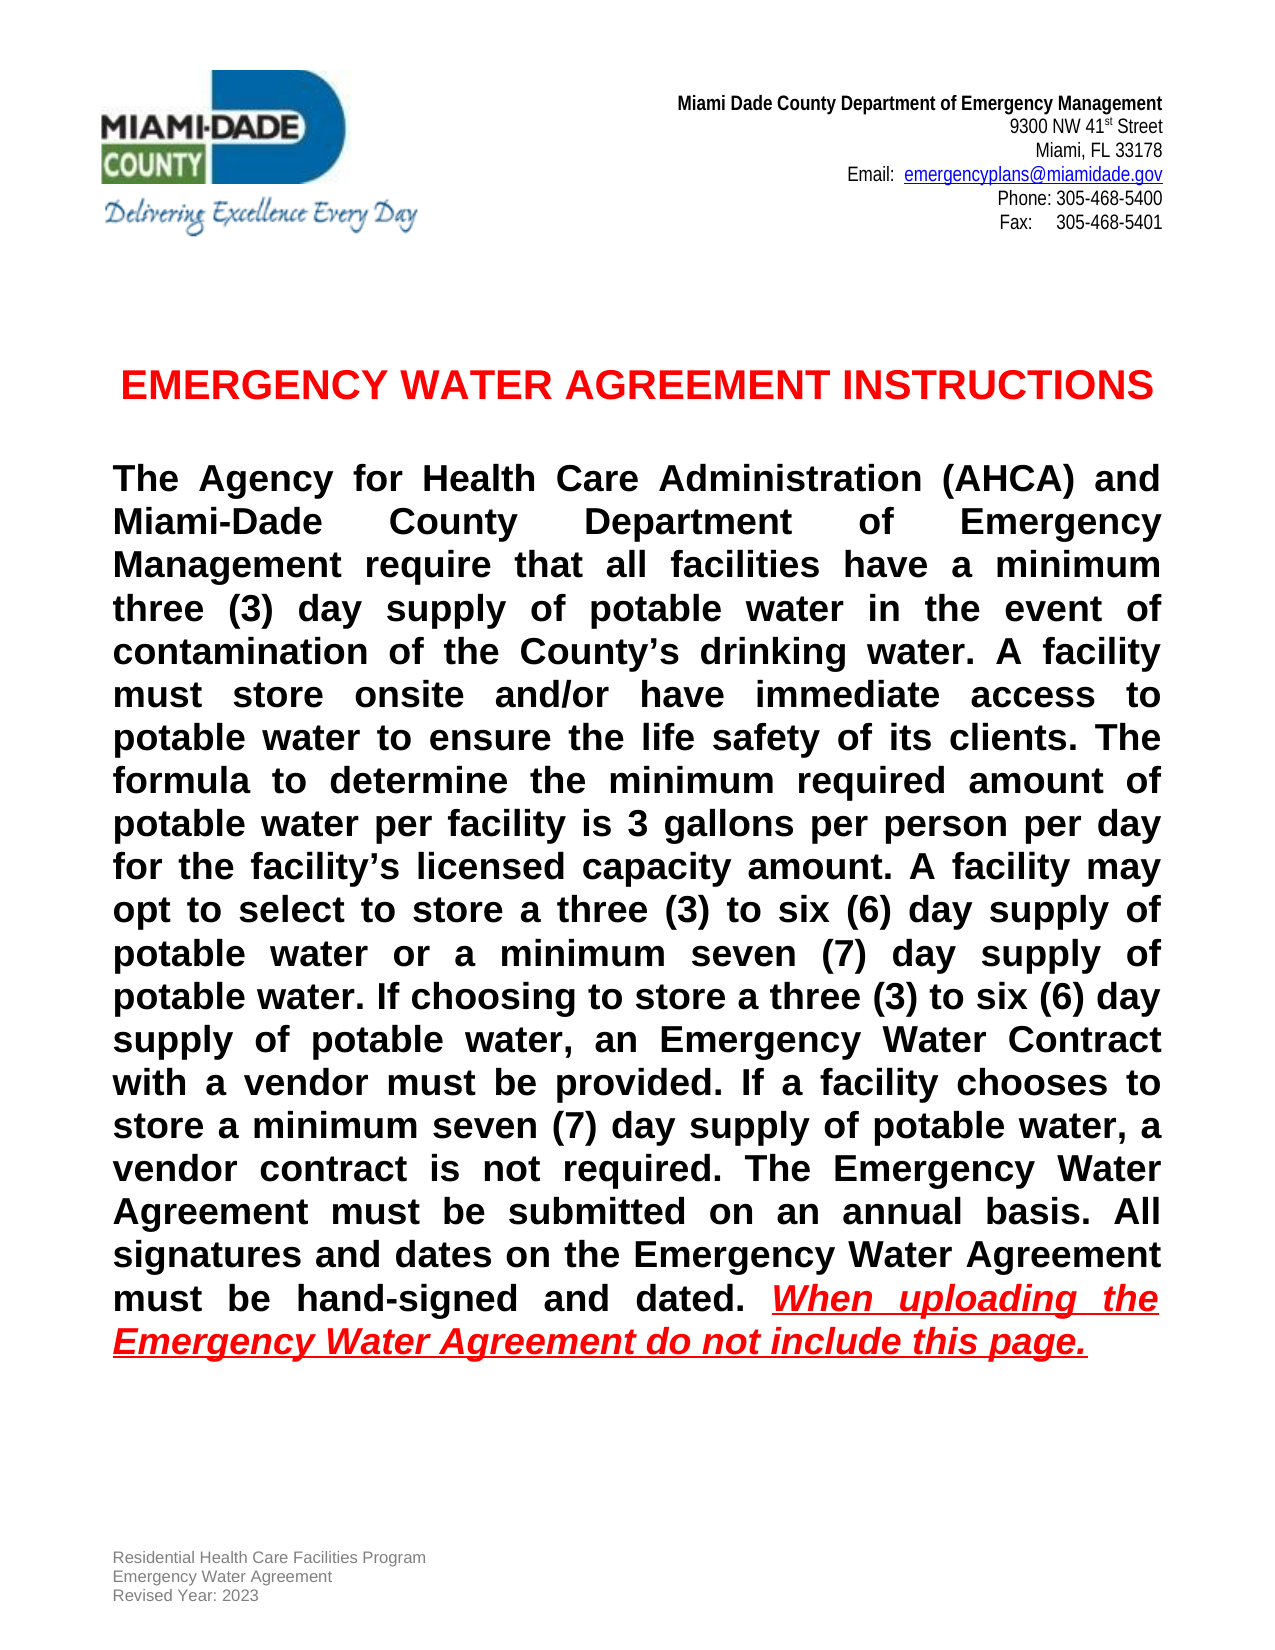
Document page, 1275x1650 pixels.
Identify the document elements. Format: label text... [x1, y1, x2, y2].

text EMERGENCY WATER AGREEMENT INSTRUCTIONS [112, 361, 1162, 408]
text Phone: 305-468-5400 [112, 186, 1162, 210]
picture [101, 192, 424, 238]
text 9300 NW 41st Street [352, 114, 1162, 138]
text Email: emergencyplans@miamidade.gov [112, 162, 1162, 186]
picture [101, 70, 352, 184]
text Miami Dade County Department of Emergency Management [352, 91, 1162, 114]
text Fax: 305-468-5401 [424, 210, 1162, 234]
text The Agency for Health Care Administration (AHCA) and Miami-Dade County Department of Emergency Management require that all facilities have a minimum three (3) day supply of potable water in the event of contamination of the County’s drinking water. A facility must store onsite and/or have immediate access to potable water to ensure the life safety of its clients. The formula to determine the minimum required amount of potable water per facility is 3 gallons per person per day for the facility’s licensed capacity amount. A facility may opt to select to store a three (3) to six (6) day supply of potable water or a minimum seven (7) day supply of potable water. If choosing to store a three (3) to six (6) day supply of potable water, an Emergency Water Contract with a vendor must be provided. If a facility chooses to store a minimum seven (7) day supply of potable water, a vendor contract is not required. The Emergency Water Agreement must be submitted on an annual basis. All signatures and dates on the Emergency Water Agreement must be hand-signed and dated. When uploading the Emergency Water Agreement do not include this page. [112, 456, 1162, 1362]
